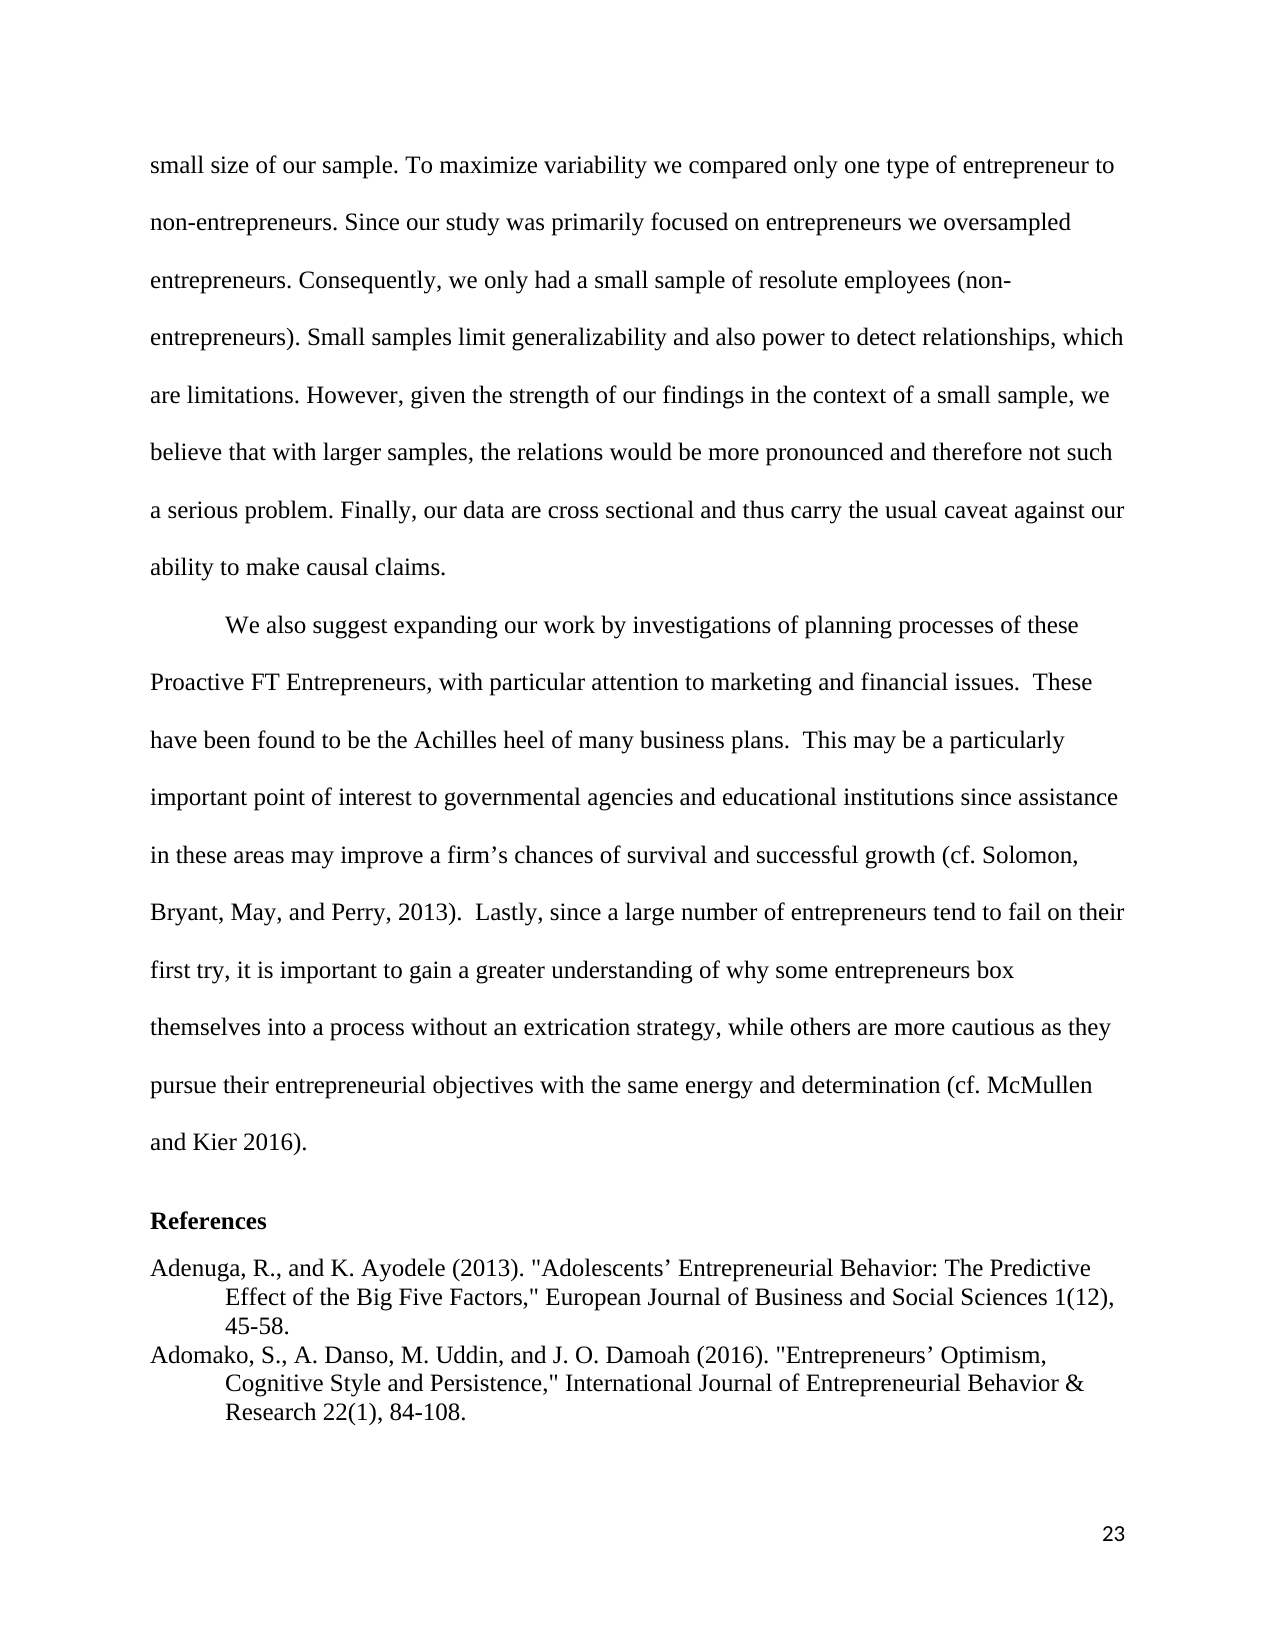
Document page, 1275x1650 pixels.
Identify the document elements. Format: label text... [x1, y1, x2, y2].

text Adenuga, R., and K. Ayodele (2013). "Adolescents’ Entrepreneurial Behavior: The Predictive Effect of the Big Five Factors," European Journal of Business and Social Sciences 1(12), 45-58. [150, 1253, 1125, 1340]
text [150, 150, 1125, 581]
text We also suggest expanding our work by investigations of planning processes of these Proactive FT Entrepreneurs, with particular attention to marketing and financial issues. These have been found to be the Achilles heel of many business plans. This may be a particularly important point of interest to governmental agencies and educational institutions since assistance in these areas may improve a firm’s chances of survival and successful growth (cf. Solomon, Bryant, May, and Perry, 2013). Lastly, since a large number of entrepreneurs tend to fail on their first try, it is important to gain a greater understanding of why some entrepreneurs box themselves into a process without an extrication strategy, while others are more cautious as they pursue their entrepreneurial objectives with the same energy and determination (cf. McMullen and Kier 2016). [150, 610, 1125, 1156]
text Adomako, S., A. Danso, M. Uddin, and J. O. Damoah (2016). "Entrepreneurs’ Optimism, Cognitive Style and Persistence," International Journal of Entrepreneurial Behavior & Research 22(1), 84-108. [150, 1340, 1125, 1426]
text References [150, 1206, 1125, 1234]
